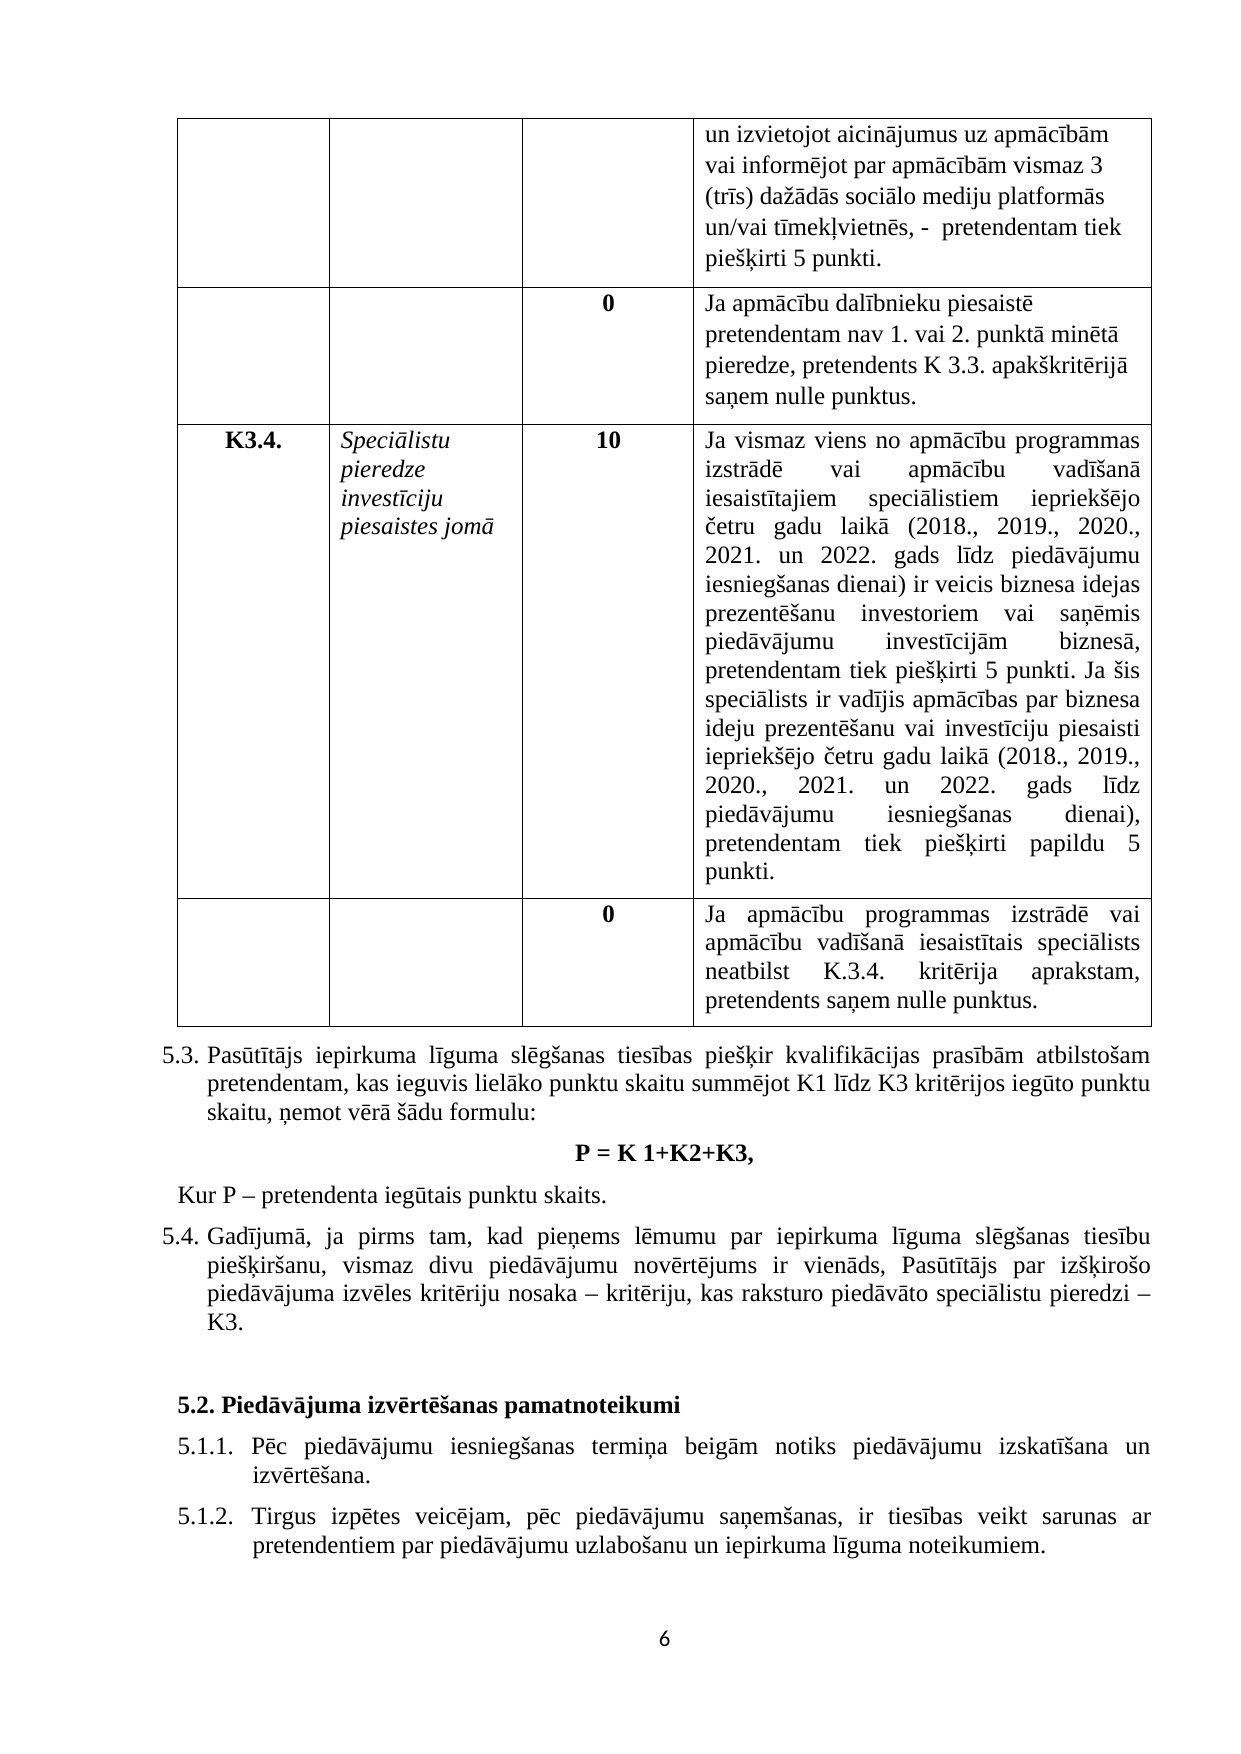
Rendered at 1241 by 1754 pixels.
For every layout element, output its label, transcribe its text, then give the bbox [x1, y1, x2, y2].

table_cell 5 [523, 119, 693, 287]
table_cell [178, 899, 329, 1026]
table_cell 0 [523, 288, 693, 424]
list Pasūtītājs iepirkuma līguma slēgšanas tiesības piešķir kvalifikācijas prasībām atbilstošam pretendentam, kas ieguvis lielāko punktu skaitu summējot K1 līdz K3 kritērijos iegūto punktu skaitu, ņemot vērā šādu formulu: [162, 1040, 1152, 1126]
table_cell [694, 119, 1151, 287]
table_cell [178, 119, 329, 287]
text P = K 1+K2+K3, [177, 1138, 1152, 1167]
text 5.2. Piedāvājuma izvērtēšanas pamatnoteikumi [177, 1390, 1152, 1418]
text Kur P – pretendenta iegūtais punktu skaits. [177, 1180, 1152, 1208]
table_cell Speciālistu pieredze investīciju piesaistes jomā [330, 425, 522, 898]
list Tirgus izpētes veicējam, pēc piedāvājumu saņemšanas, ir tiesības veikt sarunas ar pretendentiem par piedāvājumu uzlabošanu un iepirkuma līguma noteikumiem. [177, 1501, 1152, 1558]
table_cell 10 [523, 425, 693, 898]
table_cell [330, 119, 522, 287]
table_cell [330, 899, 522, 1026]
table_cell Ja apmācību dalībnieku piesaistē pretendentam nav 1. vai 2. punktā minētā pieredze, pretendents K 3.3. apakškritērijā saņem nulle punktus. [694, 288, 1151, 424]
list Pēc piedāvājumu iesniegšanas termiņa beigām notiks piedāvājumu izskatīšana un izvērtēšana. [177, 1431, 1152, 1488]
table_cell K3.4. [178, 425, 329, 898]
table_cell Ja apmācību programmas izstrādē vai apmācību vadīšanā iesaistītais speciālists neatbilst K.3.4. kritērija aprakstam, pretendents saņem nulle punktus. [694, 899, 1151, 1026]
list Gadījumā, ja pirms tam, kad pieņems lēmumu par iepirkuma līguma slēgšanas tiesību piešķiršanu, vismaz divu piedāvājumu novērtējums ir vienāds, Pasūtītājs par izšķirošo piedāvājuma izvēles kritēriju nosaka – kritēriju, kas raksturo piedāvāto speciālistu pieredzi – K3. [162, 1221, 1152, 1336]
table_cell [330, 288, 522, 424]
table_cell 0 [523, 899, 693, 1026]
table_cell Ja vismaz viens no apmācību programmas izstrādē vai apmācību vadīšanā iesaistītajiem speciālistiem iepriekšējo četru gadu laikā (2018., 2019., 2020., 2021. un 2022. gads līdz piedāvājumu iesniegšanas dienai) ir veicis biznesa idejas prezentēšanu investoriem vai saņēmis piedāvājumu investīcijām biznesā, pretendentam tiek piešķirti 5 punkti. Ja šis speciālists ir vadījis apmācības par biznesa ideju prezentēšanu vai investīciju piesaisti iepriekšējo četru gadu laikā (2018., 2019., 2020., 2021. un 2022. gads līdz piedāvājumu iesniegšanas dienai), pretendentam tiek piešķirti papildu 5 punkti. [694, 425, 1151, 898]
table_cell [178, 288, 329, 424]
